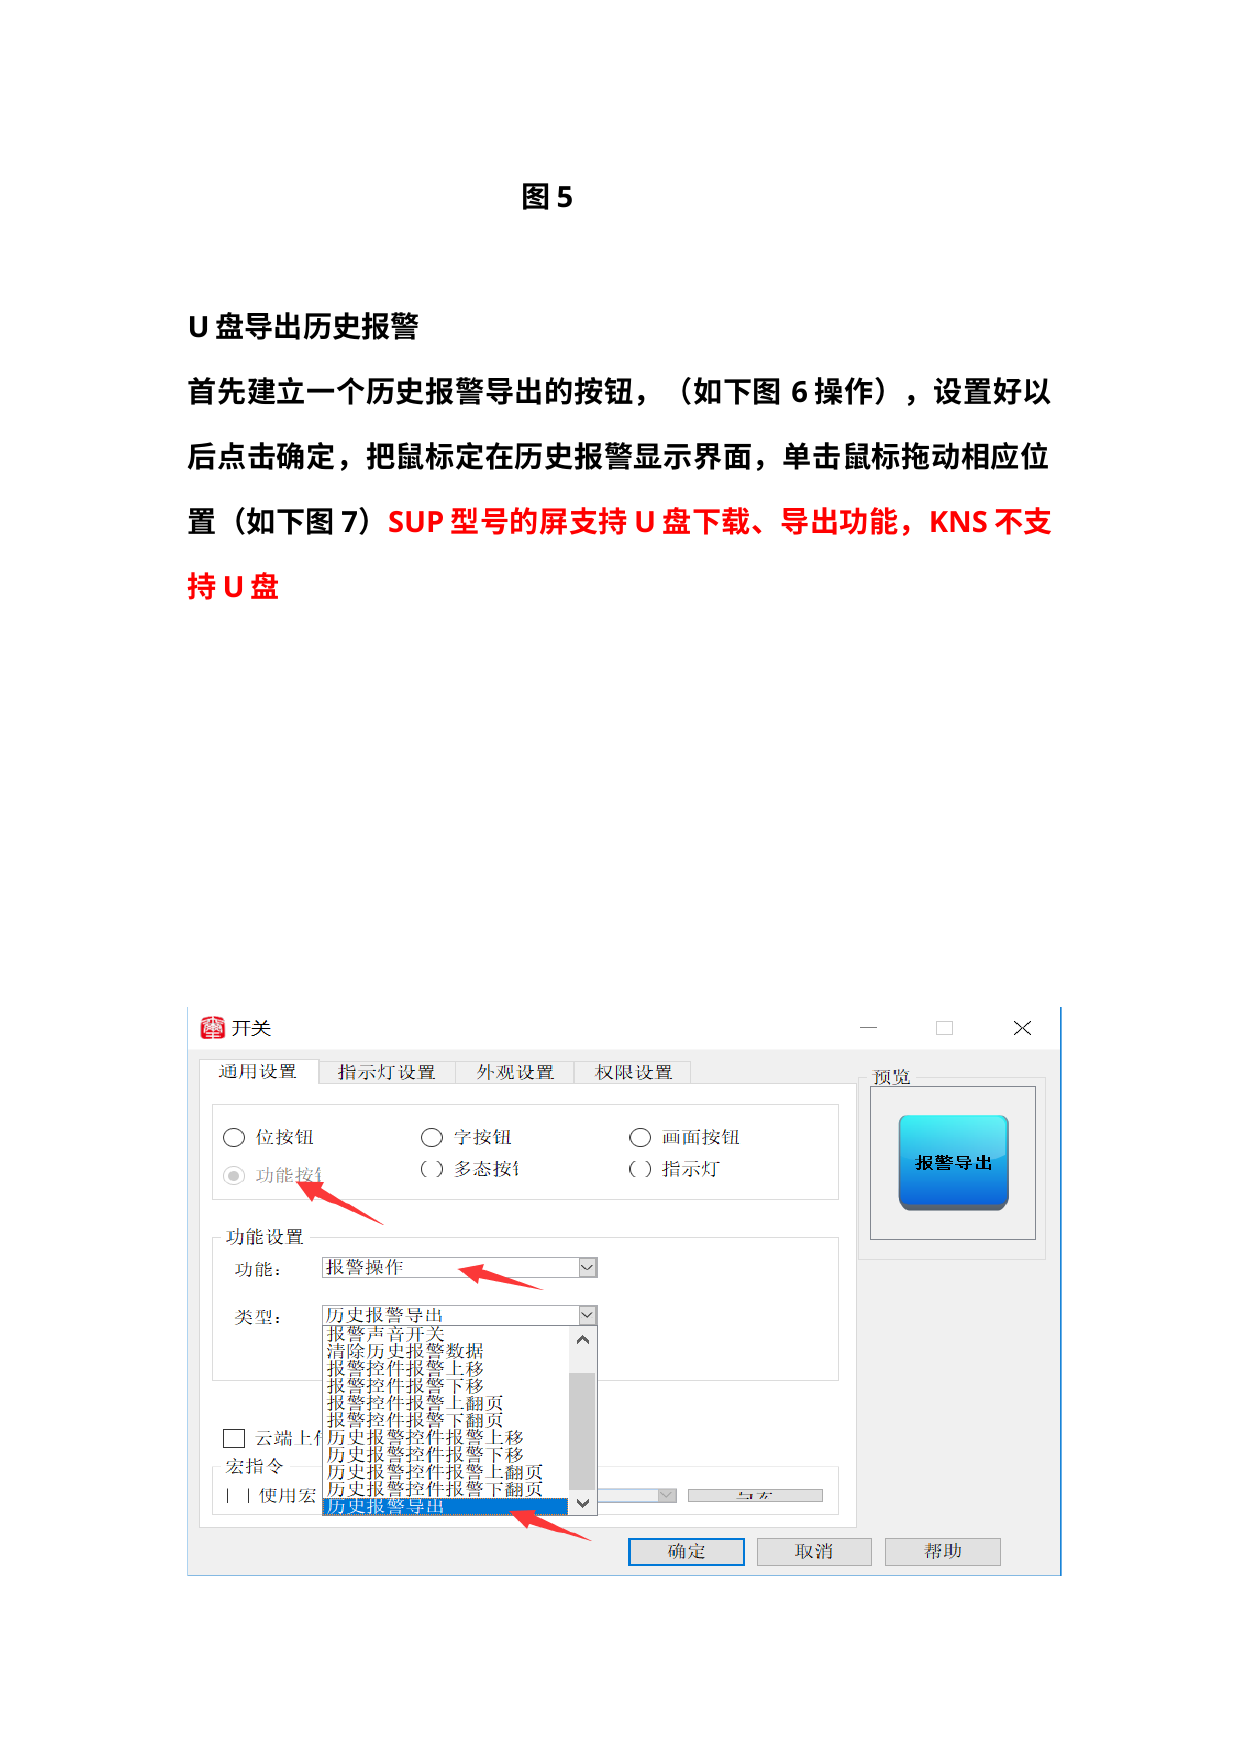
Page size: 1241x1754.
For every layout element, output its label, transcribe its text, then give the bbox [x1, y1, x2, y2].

list 首先建立一个历史报警导出的按钮，（如下图6操作），设置好以后点击确定，把鼠标定在历史报警显示界面，单击鼠标拖动相应位置（如下图7）SUP型号的屏支持U盘下载、导出功能，KNS不支持U盘 [187, 357, 1053, 617]
picture [187, 1007, 1062, 1576]
list 图5 [187, 162, 1053, 227]
list U盘导出历史报警 [187, 292, 1053, 357]
